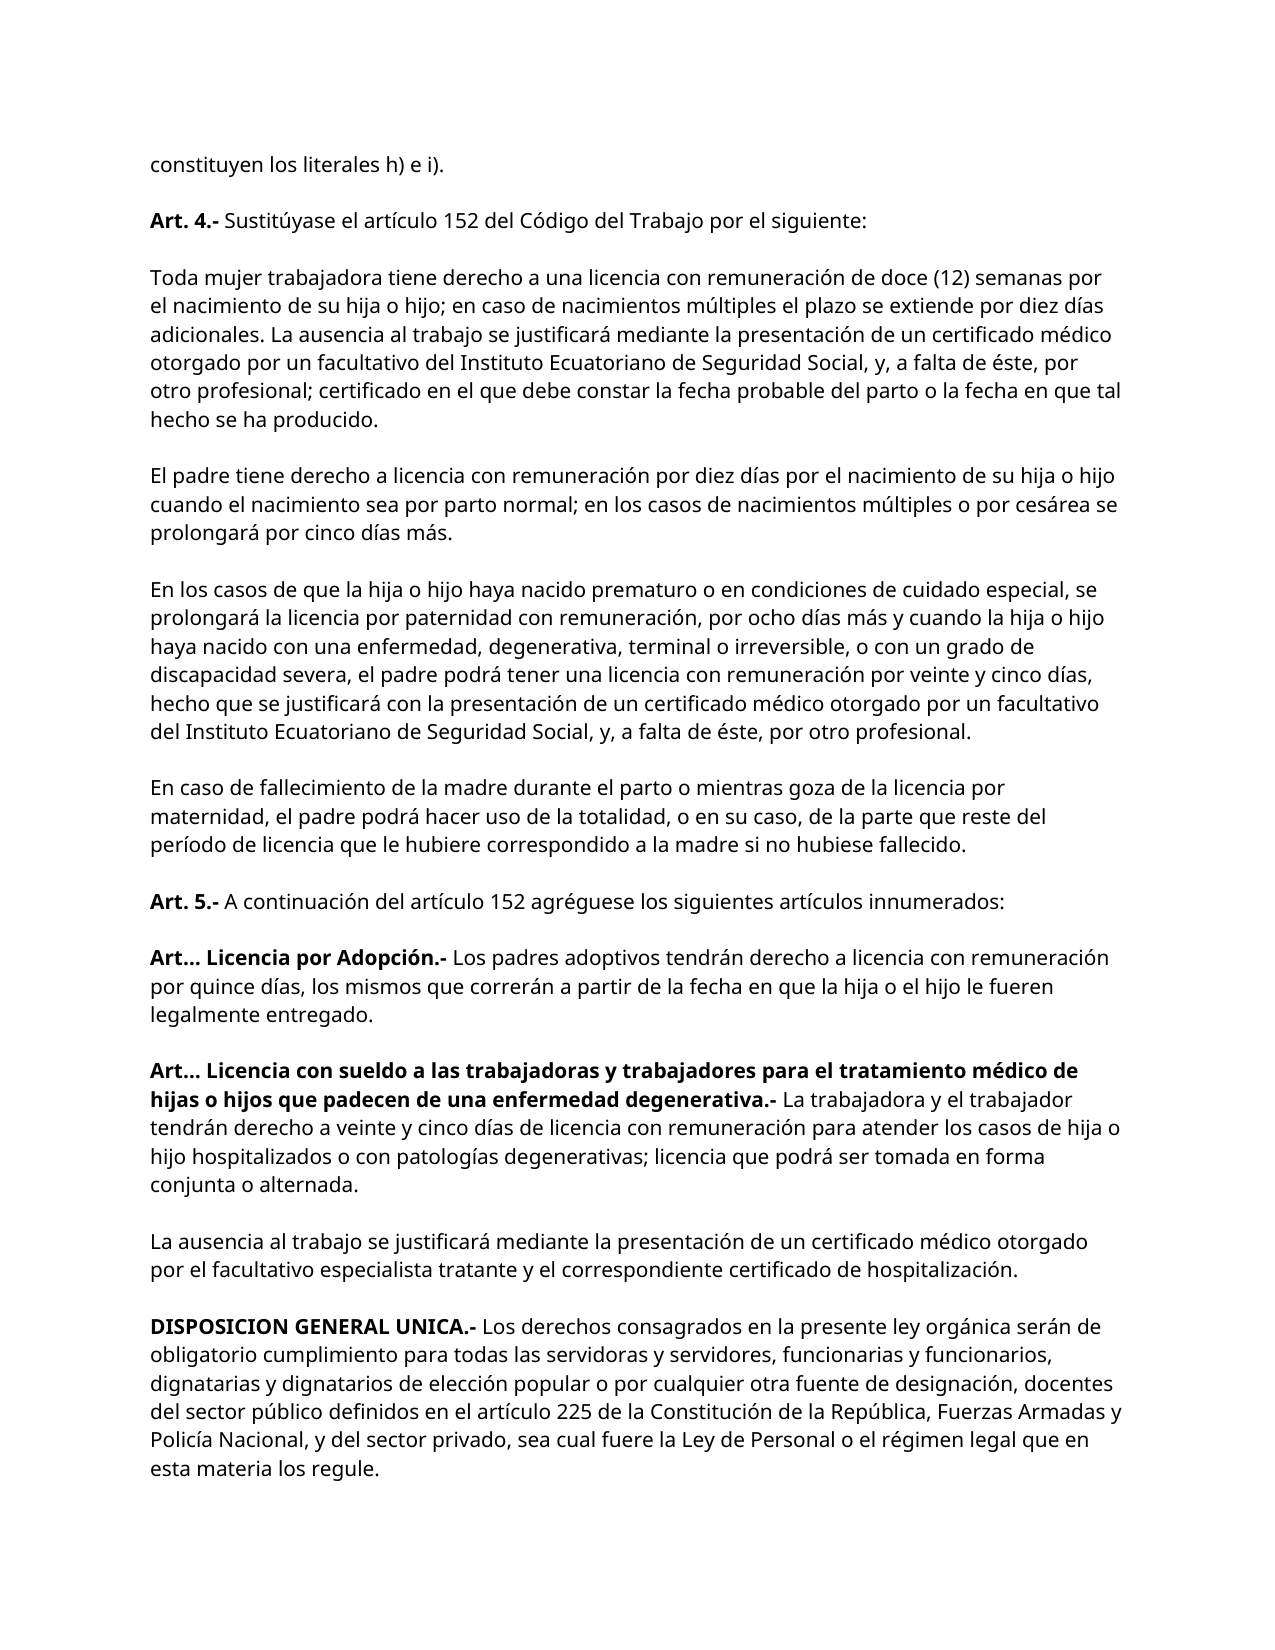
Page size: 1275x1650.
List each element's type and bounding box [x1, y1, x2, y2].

table_cell [150, 150, 1125, 1482]
